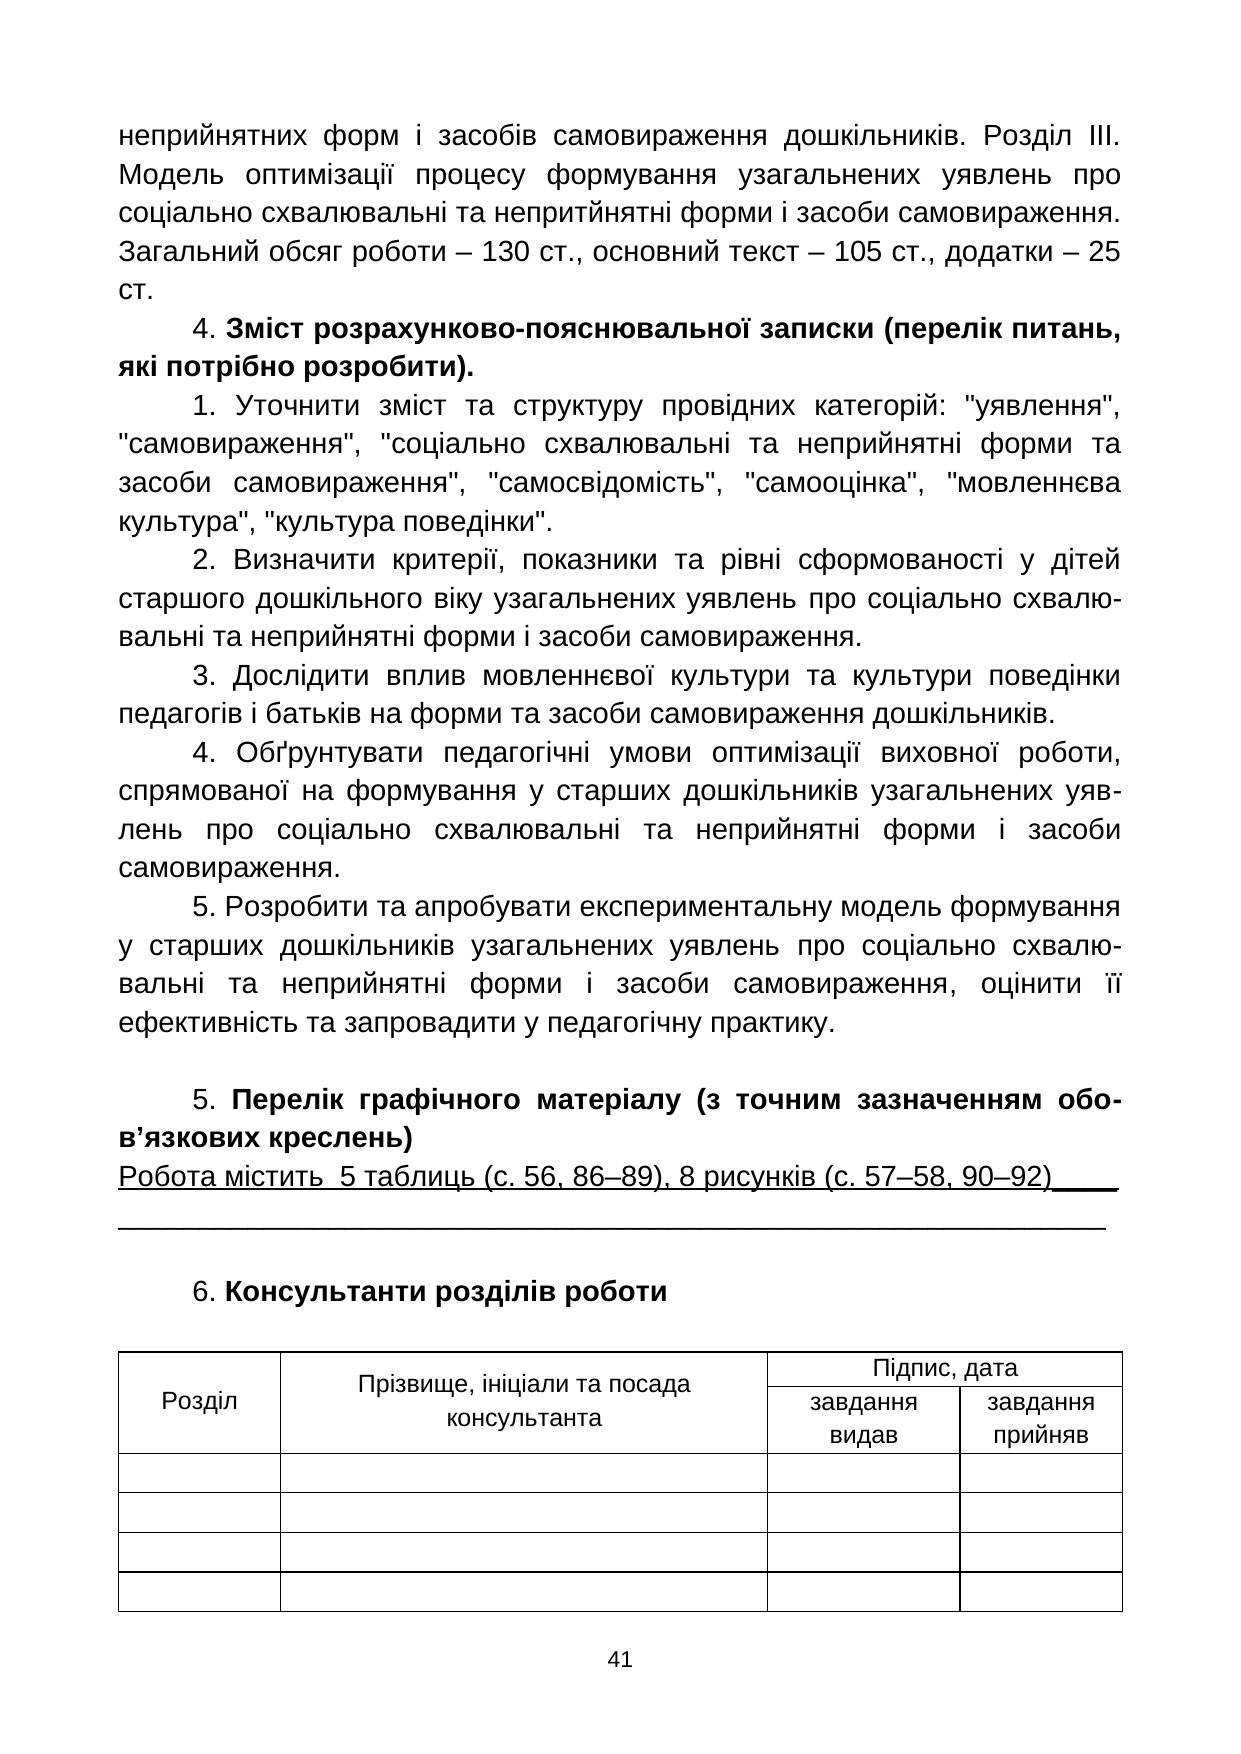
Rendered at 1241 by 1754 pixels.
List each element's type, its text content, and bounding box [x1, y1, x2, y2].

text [118, 118, 1122, 306]
table_cell [281, 1454, 767, 1492]
table_cell [281, 1533, 767, 1571]
text Робота містить 5 таблиць (с. 56, 86–89), 8 рисунків (с. 57–58, 90–92)____ [118, 1159, 1152, 1192]
table_cell [768, 1454, 959, 1492]
text _____________________________________________________________ [118, 1197, 1122, 1231]
text 3. Дослідити вплив мовленнєвої культури та культури поведінки педагогів і батьків на форми та засоби самовираження дошкільників. [118, 658, 1122, 730]
table_cell [119, 1573, 280, 1611]
text 4. Обґрунтувати педагогічні умови оптимізації виховної роботи, спрямованої на формування у старших дошкільників узагальнених уявлень про соціально схвалювальні та неприйнятні форми і засоби самовираження. [118, 735, 1122, 884]
text 5. Перелік графічного матеріалу (з точним зазначенням обов’язкових креслень) [118, 1082, 1122, 1154]
table_cell [281, 1493, 767, 1532]
table_header Прізвище, ініціали та посада консультанта [281, 1353, 767, 1453]
table_cell завдання видав [768, 1387, 959, 1453]
table_cell завдання прийняв [961, 1387, 1122, 1453]
table_cell [768, 1573, 959, 1611]
text 4. Зміст розрахунково-пояснювальної записки (перелік питань, які потрібно розробити). [118, 311, 1122, 383]
table_cell [961, 1533, 1122, 1571]
table_cell [768, 1533, 959, 1571]
table_cell [119, 1454, 280, 1492]
text 6. Консультанти розділів роботи [118, 1274, 1122, 1308]
text 1. Уточнити зміст та структуру провідних категорій: "уявлення", "самовираження", "соціально схвалювальні та неприйнятні форми та засоби самовираження", "самосвідомість", "самооцінка", "мовленнєва культура", "культура поведінки". [118, 388, 1122, 537]
table_cell [961, 1573, 1122, 1611]
table_cell [119, 1493, 280, 1532]
table_cell [119, 1533, 280, 1571]
table_cell [768, 1493, 959, 1532]
table_cell [281, 1573, 767, 1611]
table_cell [961, 1493, 1122, 1532]
text 5. Розробити та апробувати експериментальну модель формування у старших дошкільників узагальнених уявлень про соціально схвалювальні та неприйнятні форми і засоби самовираження, оцінити її ефективність та запровадити у педагогічну практику. [118, 889, 1122, 1038]
table_cell [961, 1454, 1122, 1492]
text 2. Визначити критерії, показники та рівні сформованості у дітей старшого дошкільного віку узагальнених уявлень про соціально схвалювальні та неприйнятні форми і засоби самовираження. [118, 542, 1122, 653]
table_header Підпис, дата [768, 1353, 1122, 1386]
table_header Розділ [119, 1353, 280, 1453]
